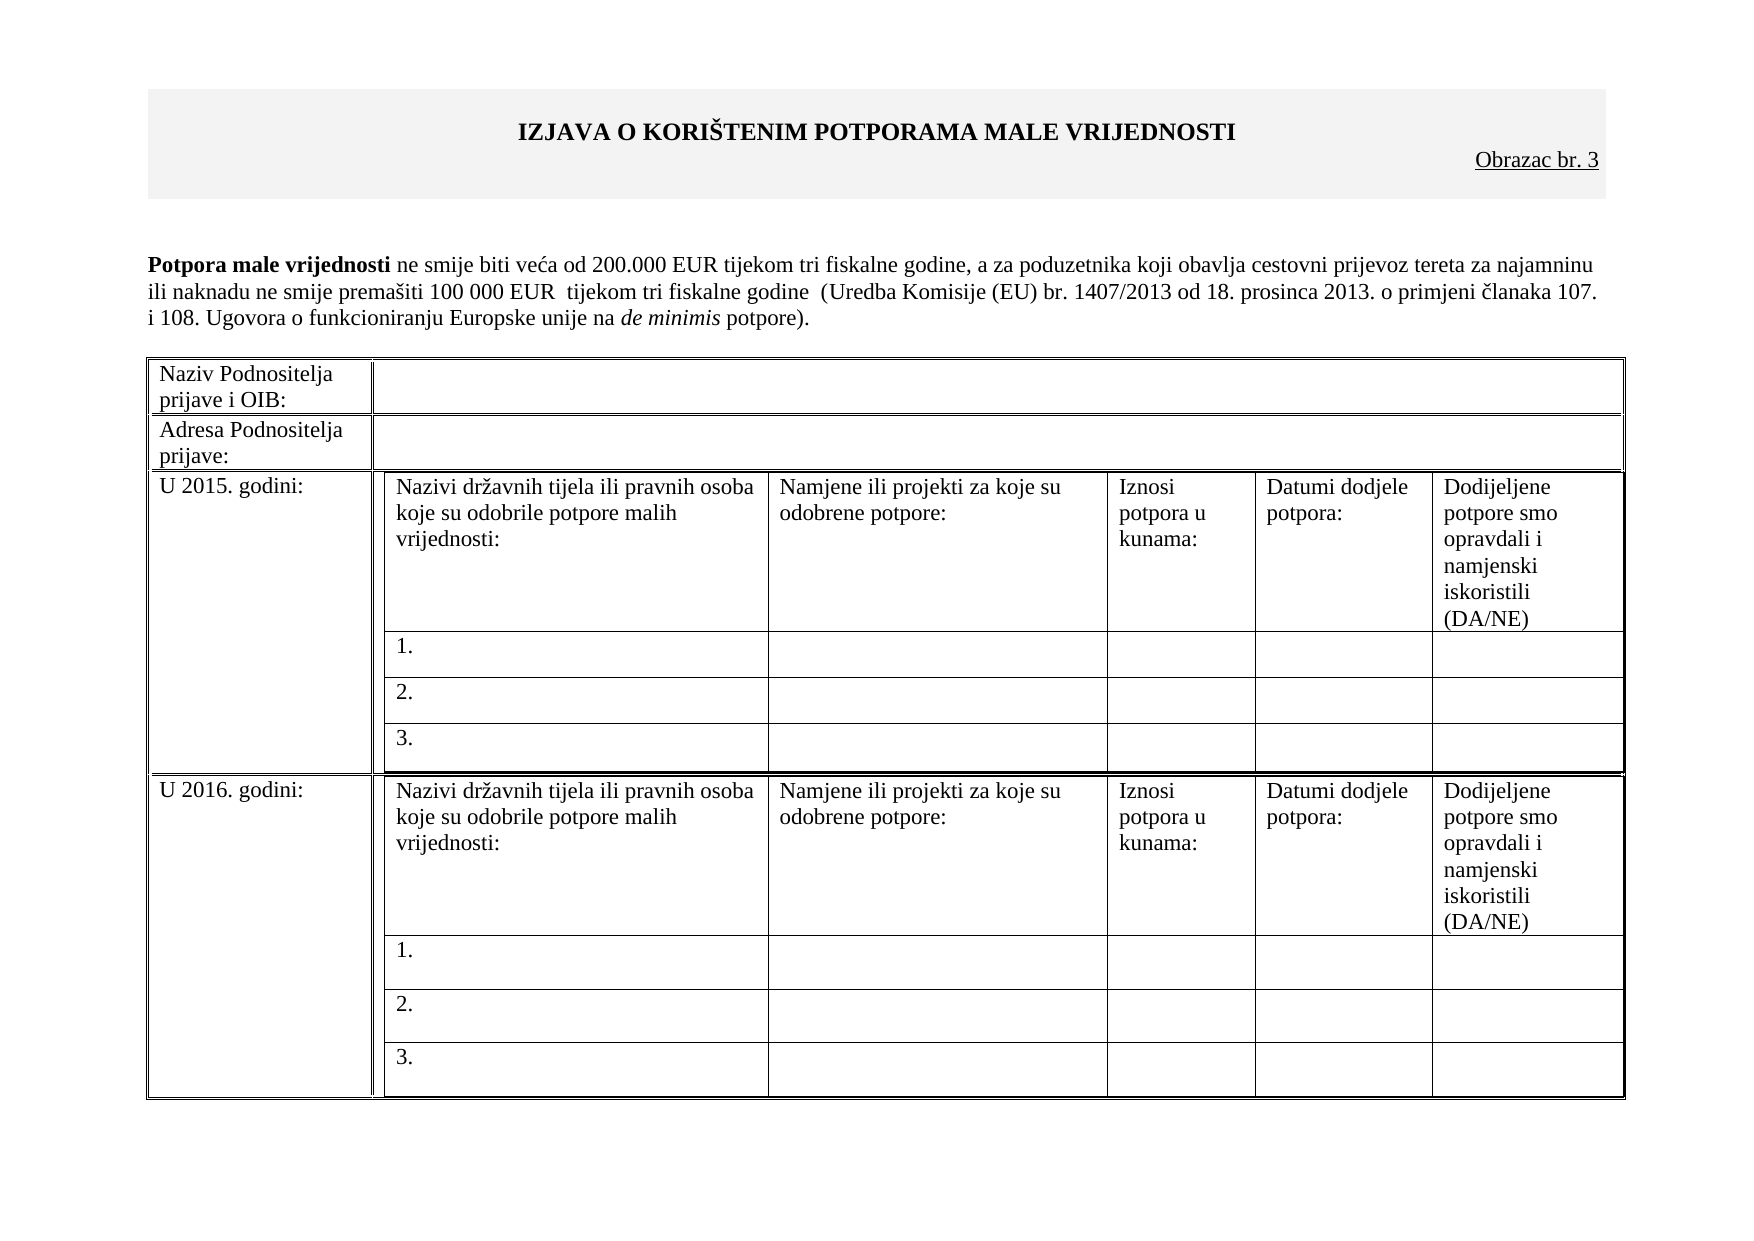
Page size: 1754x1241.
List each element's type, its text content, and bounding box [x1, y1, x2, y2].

table_cell [1256, 473, 1432, 631]
table_cell [769, 678, 1107, 723]
table_cell [373, 413, 1624, 469]
table_cell [1256, 777, 1432, 935]
table_cell [769, 632, 1107, 677]
table_cell [1256, 990, 1432, 1042]
table_cell [374, 472, 384, 772]
table_cell U 2015. godini: [149, 469, 371, 772]
table_cell [1256, 632, 1432, 677]
text IZJAVA O KORIŠTENIM POTPORAMA MALE VRIJEDNOSTI [148, 117, 1606, 146]
table_cell [1108, 1043, 1255, 1096]
table_cell [1433, 936, 1623, 989]
table_cell [385, 632, 768, 677]
table_cell [769, 936, 1107, 989]
table_header [373, 360, 1623, 413]
table_cell [1433, 990, 1623, 1042]
table_cell [1433, 1043, 1623, 1096]
table_header Naziv Podnositelja prijave i OIB: [148, 358, 373, 413]
text Obrazac br. 3 [148, 146, 1606, 199]
table_cell [385, 777, 768, 935]
table_cell [1108, 473, 1255, 631]
table_cell [1108, 936, 1255, 989]
table_cell U 2016. godini: [149, 773, 373, 1097]
table_cell [769, 990, 1107, 1042]
table_cell [769, 777, 1107, 935]
table_cell [1256, 724, 1432, 771]
table_cell [1108, 724, 1255, 771]
table_cell [1256, 678, 1432, 723]
table_cell [1433, 777, 1623, 935]
table_cell [1108, 678, 1255, 723]
table_cell [385, 936, 768, 989]
table_cell [769, 1043, 1107, 1096]
table_cell [769, 473, 1107, 631]
table_cell [1108, 777, 1255, 935]
table_cell [385, 724, 768, 771]
table_cell [1433, 678, 1623, 723]
table_cell [373, 776, 384, 1097]
table_cell [1108, 990, 1255, 1042]
table_cell [385, 678, 768, 723]
table_cell [385, 990, 768, 1042]
table_cell [385, 473, 768, 631]
table_cell [1256, 1043, 1432, 1096]
table_cell [1433, 632, 1623, 677]
table_cell [1433, 473, 1623, 631]
table_cell [1433, 724, 1623, 771]
table_cell Adresa Podnositelja prijave: [148, 413, 373, 469]
text Potpora male vrijednosti ne smije biti veća od 200.000 EUR tijekom tri fiskalne godine, a za poduzetnika koji obavlja cestovni prijevoz tereta za najamninu ili naknadu ne smije premašiti 100 000 EUR tijekom tri fiskalne godine (Uredba Komisije (EU) br. 1407/2013 od 18. prosinca 2013. o primjeni članaka 107. i 108. Ugovora o funkcioniranju Europske unije na de minimis potpore). [148, 252, 1606, 331]
table_cell [385, 1043, 768, 1096]
table_cell [1108, 632, 1255, 677]
table_cell [1256, 936, 1432, 989]
table_cell [769, 724, 1107, 771]
